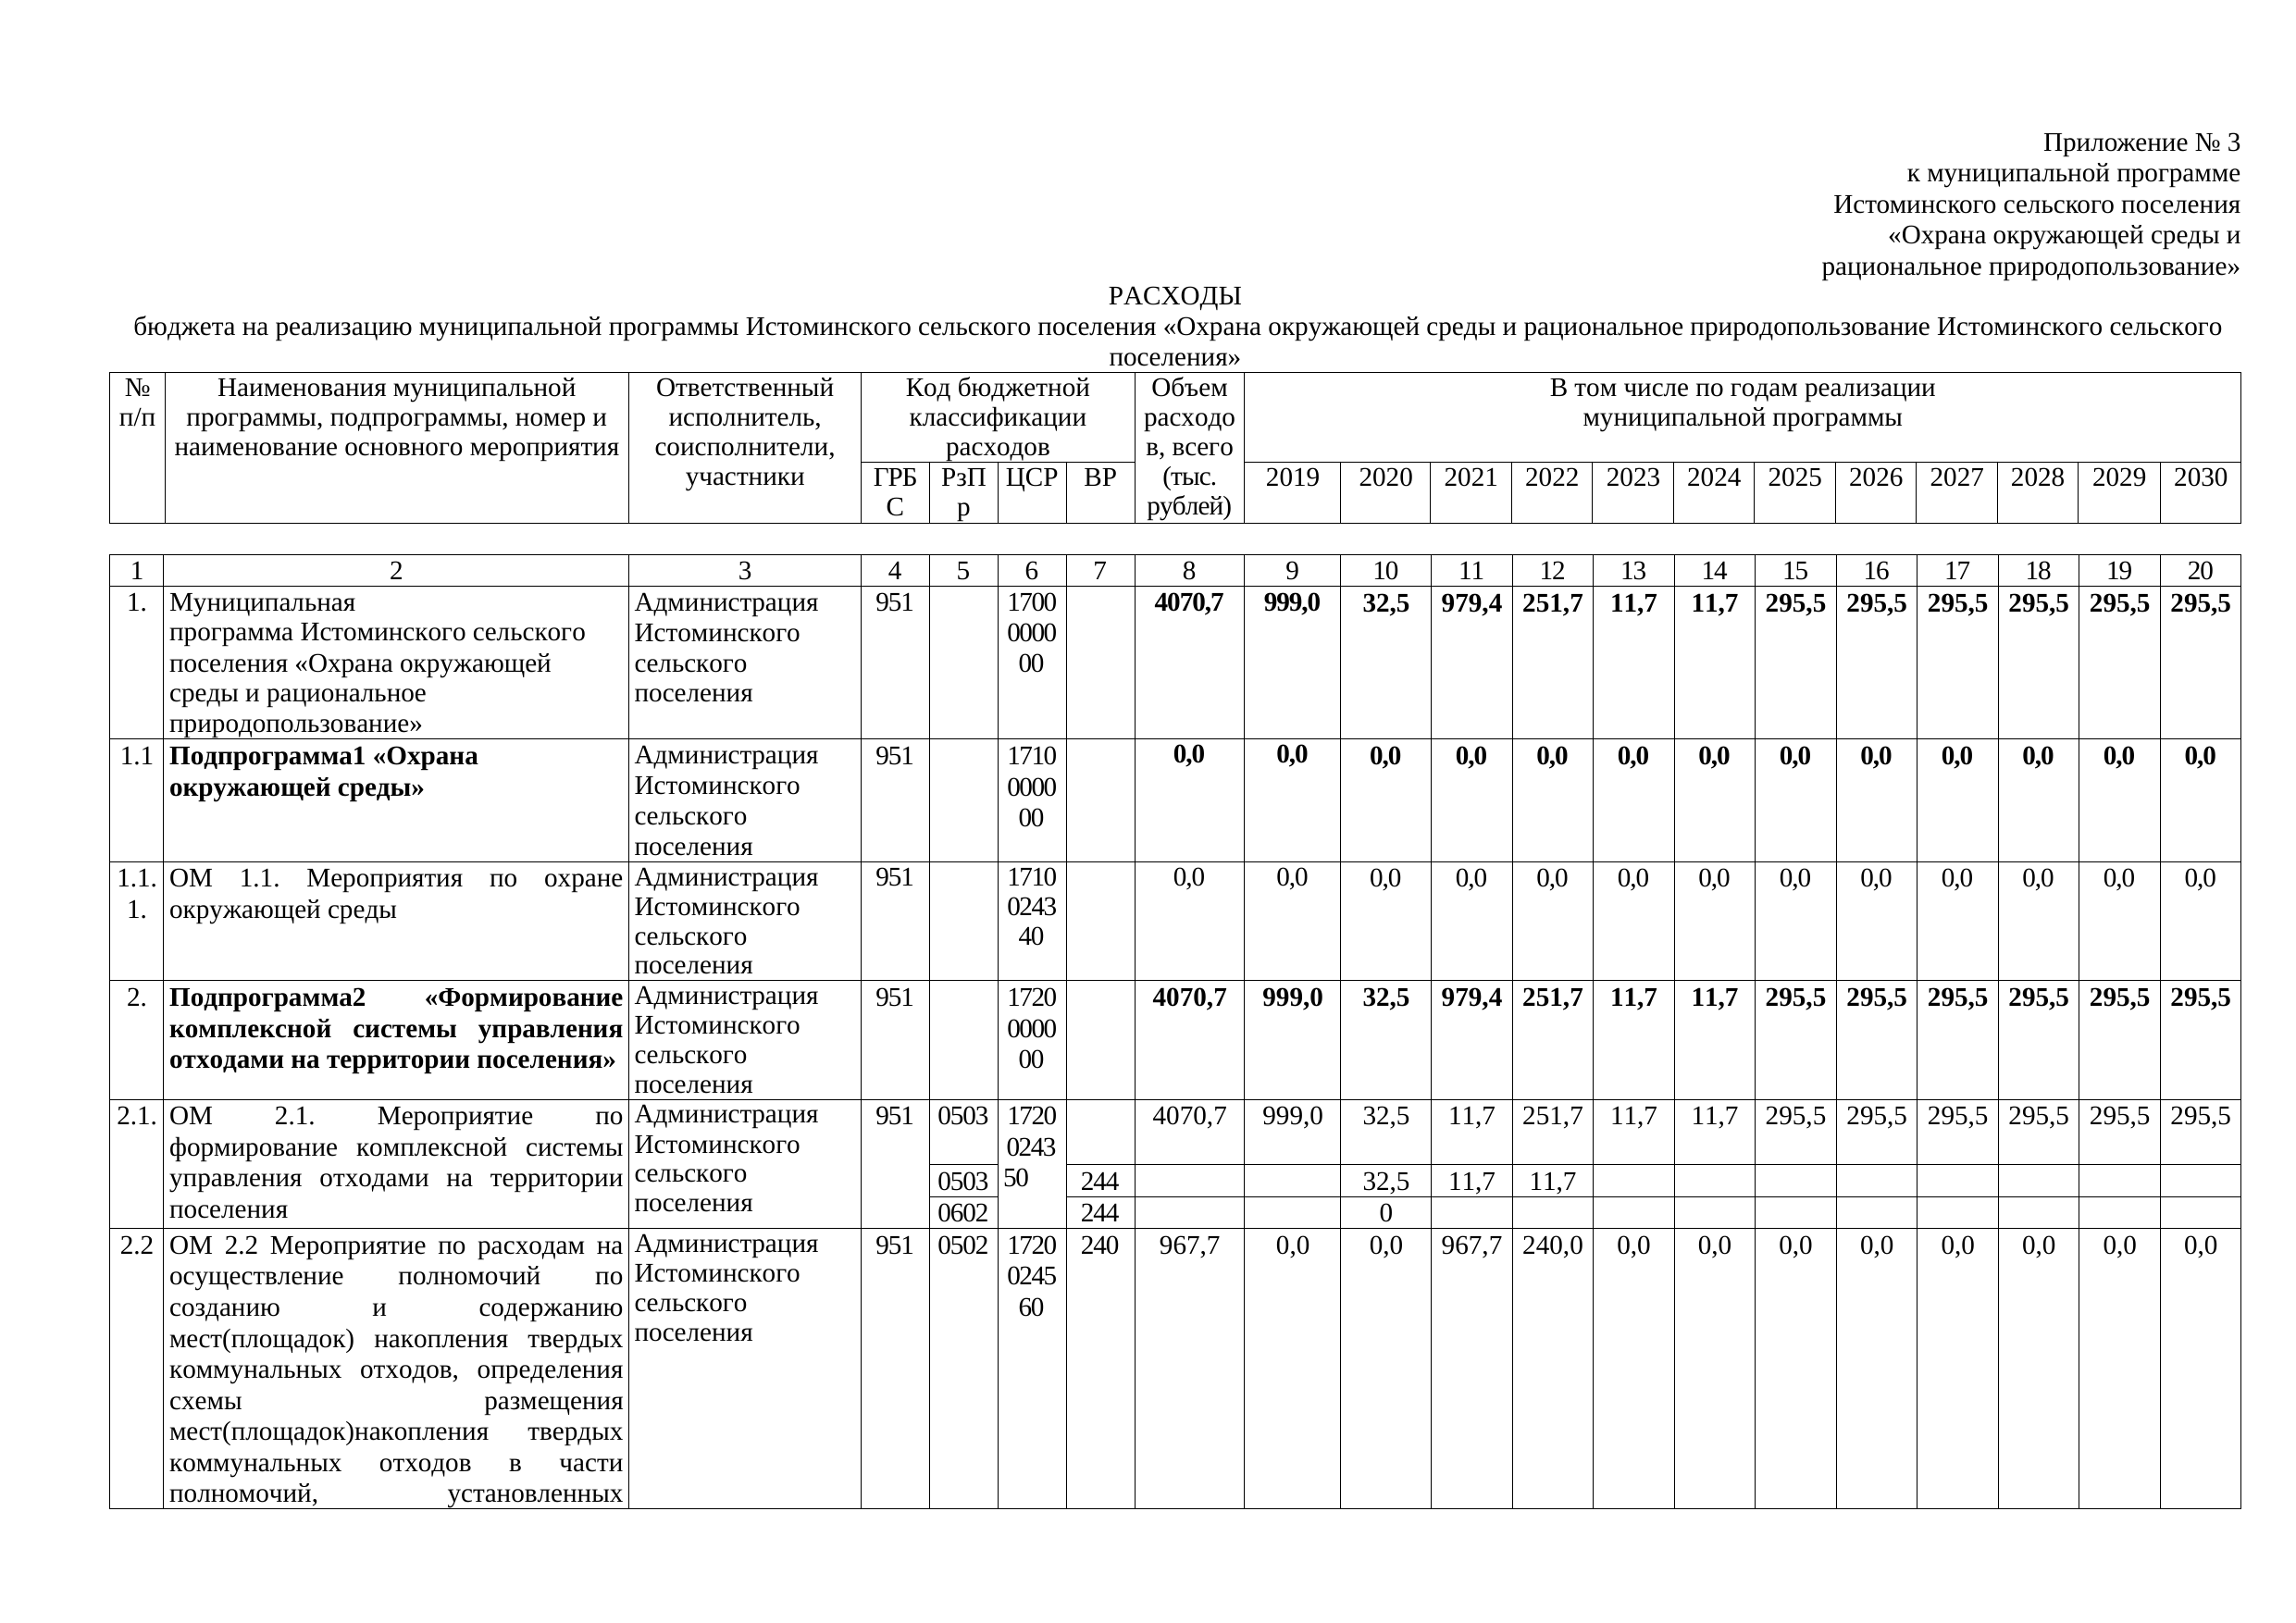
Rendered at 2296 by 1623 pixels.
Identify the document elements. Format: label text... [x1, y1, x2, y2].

table_cell 11,7 [1594, 981, 1674, 1098]
table_cell [930, 862, 998, 980]
table_header 17 [1917, 555, 1998, 586]
table_cell 0,0 [1756, 862, 1836, 980]
table_header 12 [1513, 555, 1593, 586]
table_cell 967,7 [1136, 1229, 1244, 1508]
table_cell 295,5 [1999, 1100, 2079, 1164]
table_cell 295,5 [1917, 1100, 1998, 1164]
table_cell 0,0 [1136, 862, 1244, 980]
table_cell 1720024560 [999, 1229, 1066, 1508]
table_cell [1594, 1197, 1674, 1228]
table_cell 0,0 [1432, 739, 1512, 861]
table_cell 251,7 [1513, 981, 1593, 1098]
table_header 16 [1837, 555, 1917, 586]
table_cell 32,5 [1341, 1165, 1431, 1196]
table_cell 11,7 [1513, 1165, 1593, 1196]
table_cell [629, 1229, 861, 1508]
table_cell [1999, 1197, 2079, 1228]
table_cell Администрация Истоминского сельского поселения [629, 739, 861, 861]
table_cell 951 [862, 981, 929, 1098]
table_cell 951 [862, 1100, 929, 1228]
table_cell [1513, 1197, 1593, 1228]
table_cell 32,5 [1341, 1100, 1431, 1164]
table_cell 295,5 [1837, 981, 1917, 1098]
table_cell 1.1 [110, 739, 163, 861]
table_cell [2161, 1165, 2240, 1196]
table_cell [1917, 1165, 1998, 1196]
table_cell 295,5 [1756, 587, 1836, 738]
table_cell [1067, 981, 1135, 1098]
table_cell 4070,7 [1136, 587, 1244, 738]
table_cell 0,0 [1594, 862, 1674, 980]
table_cell 11,7 [1594, 587, 1674, 738]
table_cell [1067, 739, 1135, 861]
table_cell 0,0 [2161, 862, 2240, 980]
table_header 7 [1067, 555, 1135, 586]
text РАСХОДЫ [109, 280, 2240, 311]
table_header 9 [1245, 555, 1340, 586]
table_cell 0,0 [2079, 739, 2160, 861]
table_cell ГРБС [862, 463, 929, 523]
table_cell Муниципальная программа Истоминского сельского поселения «Охрана окружающей среды и рациональное природопользование» [164, 587, 628, 738]
table_cell 244 [1067, 1197, 1135, 1228]
table_cell [2079, 1197, 2160, 1228]
table_cell 4070,7 [1136, 1100, 1244, 1164]
table_cell 1710000000 [999, 739, 1066, 861]
table_cell 0,0 [1675, 739, 1755, 861]
table_cell 951 [862, 1229, 929, 1508]
table_header 10 [1341, 555, 1431, 586]
table_header 14 [1675, 555, 1755, 586]
table_cell 32,5 [1341, 587, 1431, 738]
table_cell 0,0 [1432, 862, 1512, 980]
table_cell 295,5 [2079, 1100, 2160, 1164]
table_cell 999,0 [1245, 587, 1340, 738]
table_cell 2023 [1593, 463, 1673, 523]
table_cell 1700000000 [999, 587, 1066, 738]
table_cell 2.1. [110, 1100, 163, 1228]
table_header 5 [930, 555, 998, 586]
table_cell Подпрограмма1 «Охрана окружающей среды» [164, 739, 628, 861]
table_cell 0 [1341, 1197, 1431, 1228]
text бюджета на реализацию муниципальной программы Истоминского сельского поселения «Охрана окружающей среды и рациональное природопользование Истоминского сельского поселения» [109, 311, 2240, 372]
table_cell 951 [862, 739, 929, 861]
table_header 11 [1432, 555, 1512, 586]
table_cell 295,5 [1917, 587, 1998, 738]
table_cell 1720000000 [999, 981, 1066, 1098]
table_cell 0,0 [1917, 862, 1998, 980]
table_cell 0,0 [1245, 739, 1340, 861]
table_cell 0,0 [1341, 862, 1431, 980]
table_header 19 [2079, 555, 2160, 586]
table_header Ответственный исполнитель, соисполнители, участники [629, 373, 861, 523]
table_cell 295,5 [1756, 981, 1836, 1098]
table_header Объем расходов, всего (тыс. рублей) [1136, 373, 1244, 523]
table_cell 1.1.1. [110, 862, 163, 980]
table_cell 1. [110, 587, 163, 738]
table_cell 295,5 [2079, 981, 2160, 1098]
table_cell [930, 587, 998, 738]
table_cell 0,0 [1837, 1229, 1917, 1508]
table_cell 0503 [930, 1100, 998, 1164]
table_cell 0,0 [2079, 1229, 2160, 1508]
table_cell 2020 [1341, 463, 1430, 523]
table_cell 240 [1067, 1229, 1135, 1508]
table_cell 2.2 [110, 1229, 163, 1508]
table_cell 0,0 [1837, 862, 1917, 980]
text Приложение № 3 [109, 126, 2240, 156]
table_cell 0,0 [1917, 1229, 1998, 1508]
table_cell 0503 [930, 1165, 998, 1196]
table_cell 967,7 [1432, 1229, 1512, 1508]
table_cell 999,0 [1245, 981, 1340, 1098]
table_header 13 [1594, 555, 1674, 586]
table_cell 0,0 [1756, 739, 1836, 861]
table_cell 0,0 [1837, 739, 1917, 861]
table_header 4 [862, 555, 929, 586]
table_cell 4070,7 [1136, 981, 1244, 1098]
table_cell 295,5 [1837, 1100, 1917, 1164]
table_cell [164, 1229, 628, 1508]
table_header 18 [1999, 555, 2079, 586]
table_cell [1756, 1165, 1836, 1196]
table_cell 0,0 [1136, 739, 1244, 861]
table_cell 0,0 [1999, 1229, 2079, 1508]
table_cell [1067, 587, 1135, 738]
table_cell 0,0 [1594, 739, 1674, 861]
table_cell ЦСР [999, 463, 1066, 523]
table_cell [1675, 1165, 1755, 1196]
table_cell 2026 [1836, 463, 1916, 523]
table_cell 0,0 [1341, 739, 1431, 861]
text к муниципальной программе [109, 156, 2240, 188]
table_cell [1999, 1165, 2079, 1196]
table_cell 295,5 [2161, 1100, 2240, 1164]
table_cell 2. [110, 981, 163, 1098]
table_header Код бюджетной классификации расходов [862, 373, 1135, 461]
table_cell [1756, 1197, 1836, 1228]
table_cell Подпрограмма2 «Формирование комплексной системы управления отходами на территории поселения» [164, 981, 628, 1098]
table_cell [1917, 1197, 1998, 1228]
table_cell 2028 [1998, 463, 2078, 523]
table_cell [1136, 1197, 1244, 1228]
table_cell РзПр [930, 463, 998, 523]
table_cell 295,5 [1837, 587, 1917, 738]
table_header 6 [999, 555, 1066, 586]
table_cell Администрация Истоминского сельского поселения [629, 862, 861, 980]
table_cell [2079, 1165, 2160, 1196]
table_cell ОМ 1.1. Мероприятия по охране окружающей среды [164, 862, 628, 980]
table_header Наименования муниципальной программы, подпрограммы, номер и наименование основного мероприятия [166, 373, 628, 523]
table_cell 0,0 [1513, 739, 1593, 861]
table_header № п/п [110, 373, 165, 523]
table_cell 0,0 [1341, 1229, 1431, 1508]
table_header 2 [164, 555, 628, 586]
table_cell 0502 [930, 1229, 998, 1508]
table_cell [1837, 1165, 1917, 1196]
table_cell 11,7 [1675, 587, 1755, 738]
table_header 1 [110, 555, 163, 586]
table_cell 11,7 [1594, 1100, 1674, 1164]
table_cell [1067, 862, 1135, 980]
table_cell 11,7 [1432, 1165, 1512, 1196]
table_cell 2030 [2161, 463, 2240, 523]
table_header 15 [1756, 555, 1836, 586]
table_cell 295,5 [1999, 981, 2079, 1098]
table_cell 0,0 [1245, 1229, 1340, 1508]
table_cell [1245, 1197, 1340, 1228]
table_cell 979,4 [1432, 981, 1512, 1098]
table_cell 251,7 [1513, 587, 1593, 738]
table_cell 0,0 [1513, 862, 1593, 980]
table_cell 251,7 [1513, 1100, 1593, 1164]
table_cell ВР [1067, 463, 1135, 523]
text Истоминского сельского поселения [109, 188, 2240, 218]
table_cell 295,5 [2161, 587, 2240, 738]
table_cell 1710024340 [999, 862, 1066, 980]
table_cell 2024 [1674, 463, 1754, 523]
table_cell 951 [862, 862, 929, 980]
table_header В том числе по годам реализации муниципальной программы [1245, 373, 2240, 461]
table_cell [1067, 1100, 1135, 1164]
table_header 20 [2161, 555, 2240, 586]
table_cell Администрация Истоминского сельского поселения [629, 587, 861, 738]
table_cell [2161, 1197, 2240, 1228]
table_cell 0,0 [2079, 862, 2160, 980]
table_cell 0,0 [1999, 739, 2079, 861]
text рациональное природопользование» [109, 250, 2240, 280]
table_header 3 [629, 555, 861, 586]
table_cell 295,5 [2161, 981, 2240, 1098]
table_cell 295,5 [1917, 981, 1998, 1098]
table_cell 0602 [930, 1197, 998, 1228]
table_cell 0,0 [2161, 1229, 2240, 1508]
table_cell 999,0 [1245, 1100, 1340, 1164]
table_cell ОМ 2.1. Мероприятие по формирование комплексной системы управления отходами на территории поселения [164, 1100, 628, 1228]
table_cell 2019 [1245, 463, 1340, 523]
table_cell 951 [862, 587, 929, 738]
table_cell [930, 981, 998, 1098]
table_cell 0,0 [2161, 739, 2240, 861]
table_cell 2029 [2079, 463, 2160, 523]
table_cell 2025 [1755, 463, 1835, 523]
table_cell 2022 [1512, 463, 1592, 523]
table_cell 17200243 50 [999, 1100, 1066, 1228]
text «Охрана окружающей среды и [109, 218, 2240, 250]
table_cell 0,0 [1594, 1229, 1674, 1508]
table_cell 295,5 [1999, 587, 2079, 738]
table_cell [1594, 1165, 1674, 1196]
table_cell 0,0 [1917, 739, 1998, 861]
table_cell 0,0 [1675, 862, 1755, 980]
table_cell Администрация Истоминского сельского поселения [629, 981, 861, 1098]
table_cell 11,7 [1675, 981, 1755, 1098]
table_cell 979,4 [1432, 587, 1512, 738]
table_cell Администрация Истоминского сельского поселения [629, 1100, 861, 1228]
table_cell [1675, 1197, 1755, 1228]
table_cell [1837, 1197, 1917, 1228]
table_cell 0,0 [1675, 1229, 1755, 1508]
table_cell 244 [1067, 1165, 1135, 1196]
table_cell 295,5 [1756, 1100, 1836, 1164]
table_cell 295,5 [2079, 587, 2160, 738]
table_cell 2027 [1917, 463, 1997, 523]
table_cell 0,0 [1999, 862, 2079, 980]
table_cell 11,7 [1432, 1100, 1512, 1164]
table_cell 11,7 [1675, 1100, 1755, 1164]
table_cell 32,5 [1341, 981, 1431, 1098]
table_cell [1136, 1165, 1244, 1196]
table_cell [1245, 1165, 1340, 1196]
table_cell 240,0 [1513, 1229, 1593, 1508]
table_cell [1432, 1197, 1512, 1228]
table_cell 2021 [1431, 463, 1511, 523]
table_cell 0,0 [1756, 1229, 1836, 1508]
table_cell 0,0 [1245, 862, 1340, 980]
table_cell [930, 739, 998, 861]
table_header 8 [1136, 555, 1244, 586]
